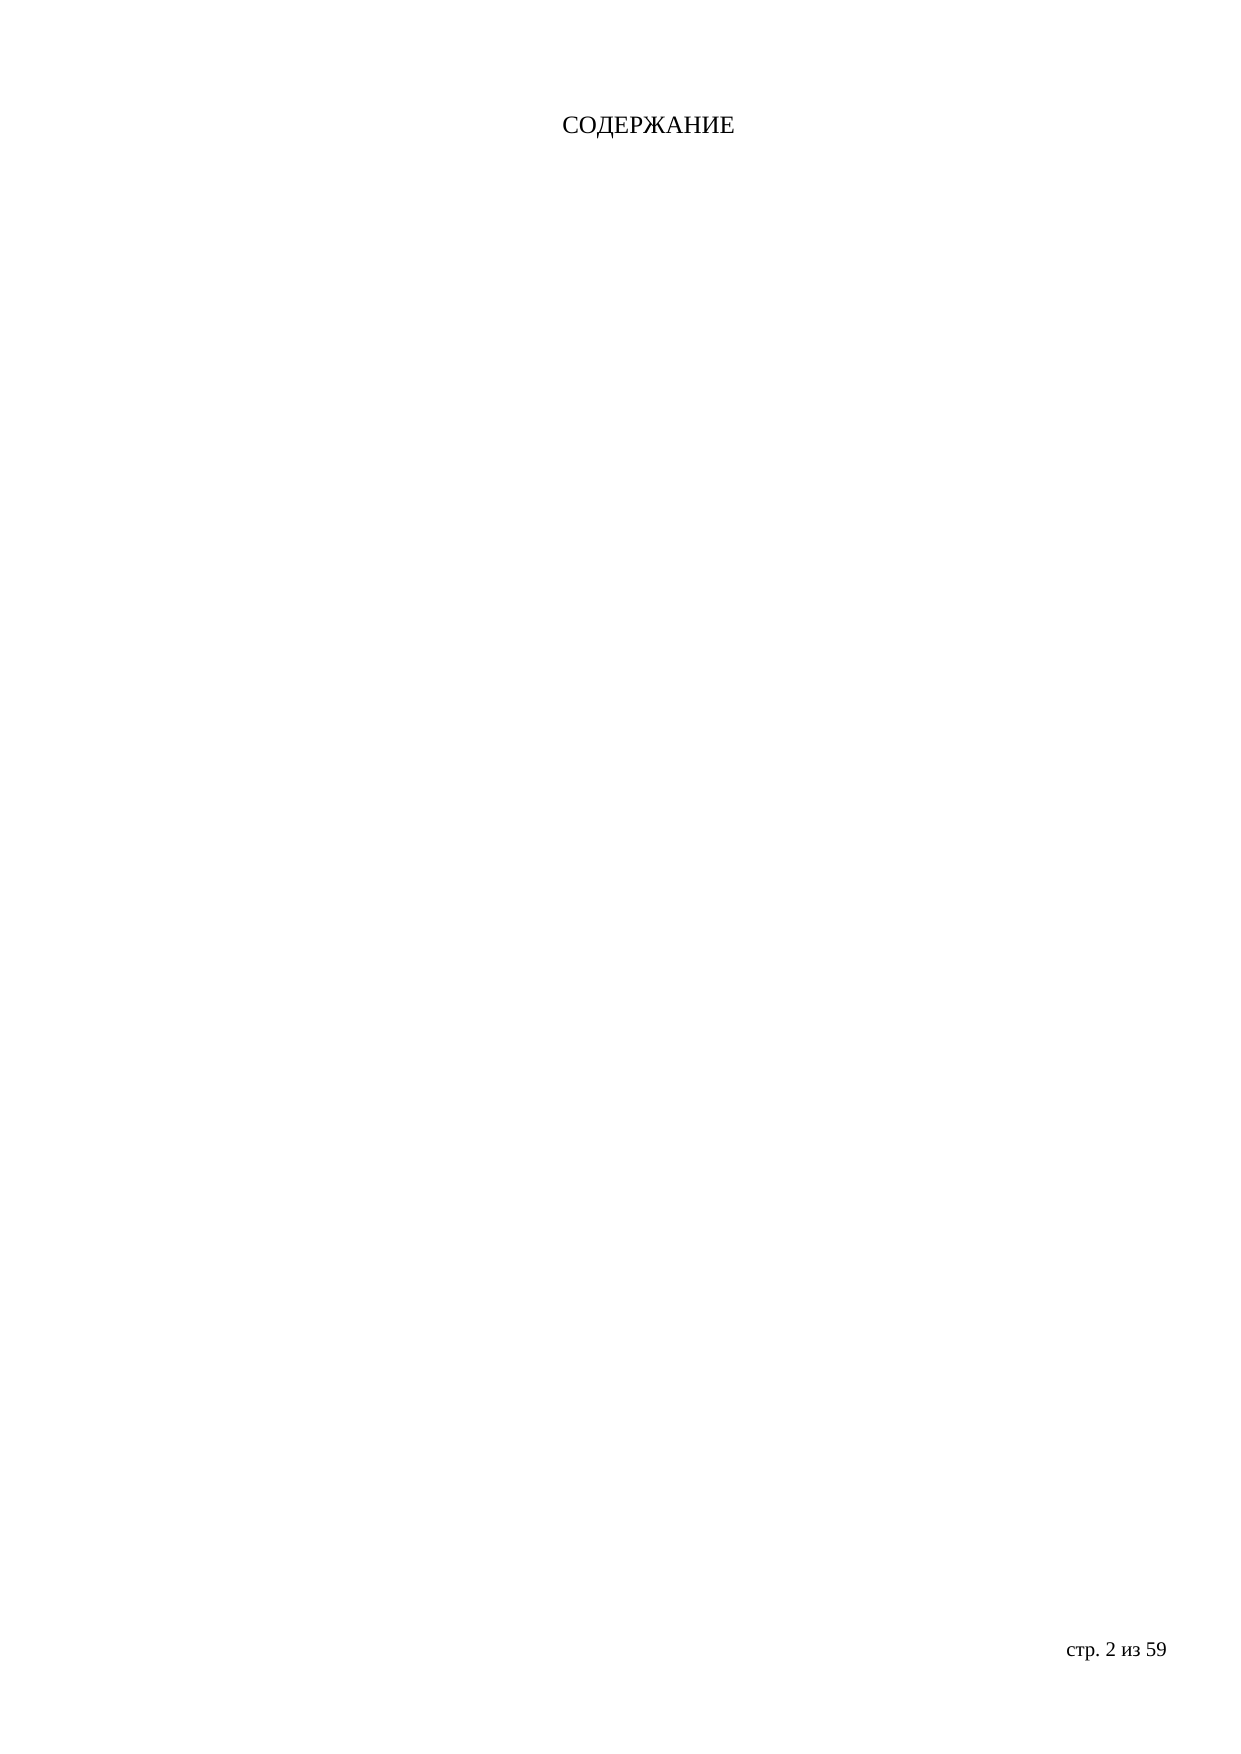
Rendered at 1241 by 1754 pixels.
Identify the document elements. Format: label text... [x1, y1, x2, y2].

table_header СОДЕРЖАНИЕ [70, 89, 1089, 139]
